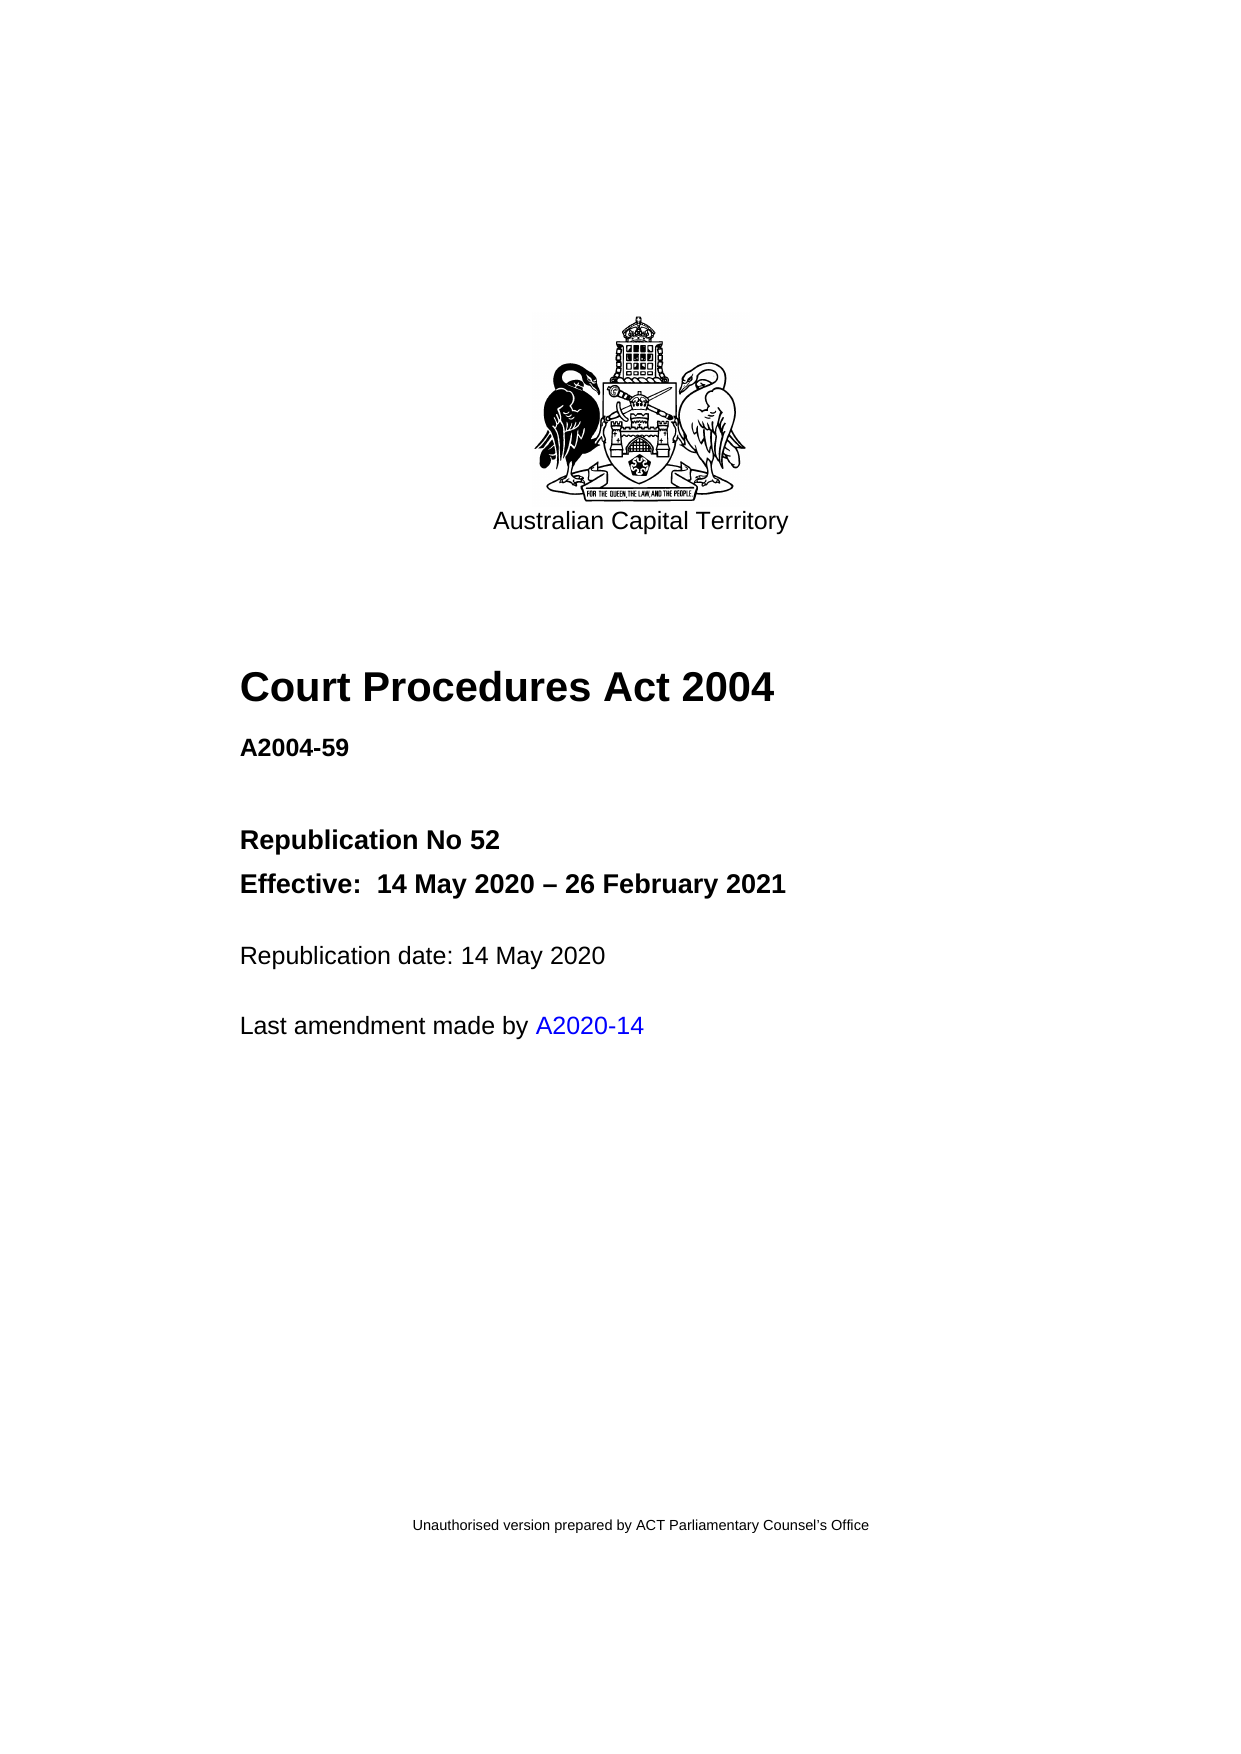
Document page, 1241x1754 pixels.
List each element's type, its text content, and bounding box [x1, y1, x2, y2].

text Court Procedures Act 2004 [239, 662, 1042, 710]
text Last amendment made by A2020-14 [239, 1011, 1042, 1040]
text Australian Capital Territory [239, 506, 1042, 535]
picture [531, 312, 751, 507]
text A2004-59 [239, 733, 1042, 762]
text Republication No 52 [239, 824, 1042, 855]
text Republication date: 14 May 2020 [239, 941, 1042, 969]
text Effective: 14 May 2020 – 26 February 2021 [239, 868, 1042, 899]
